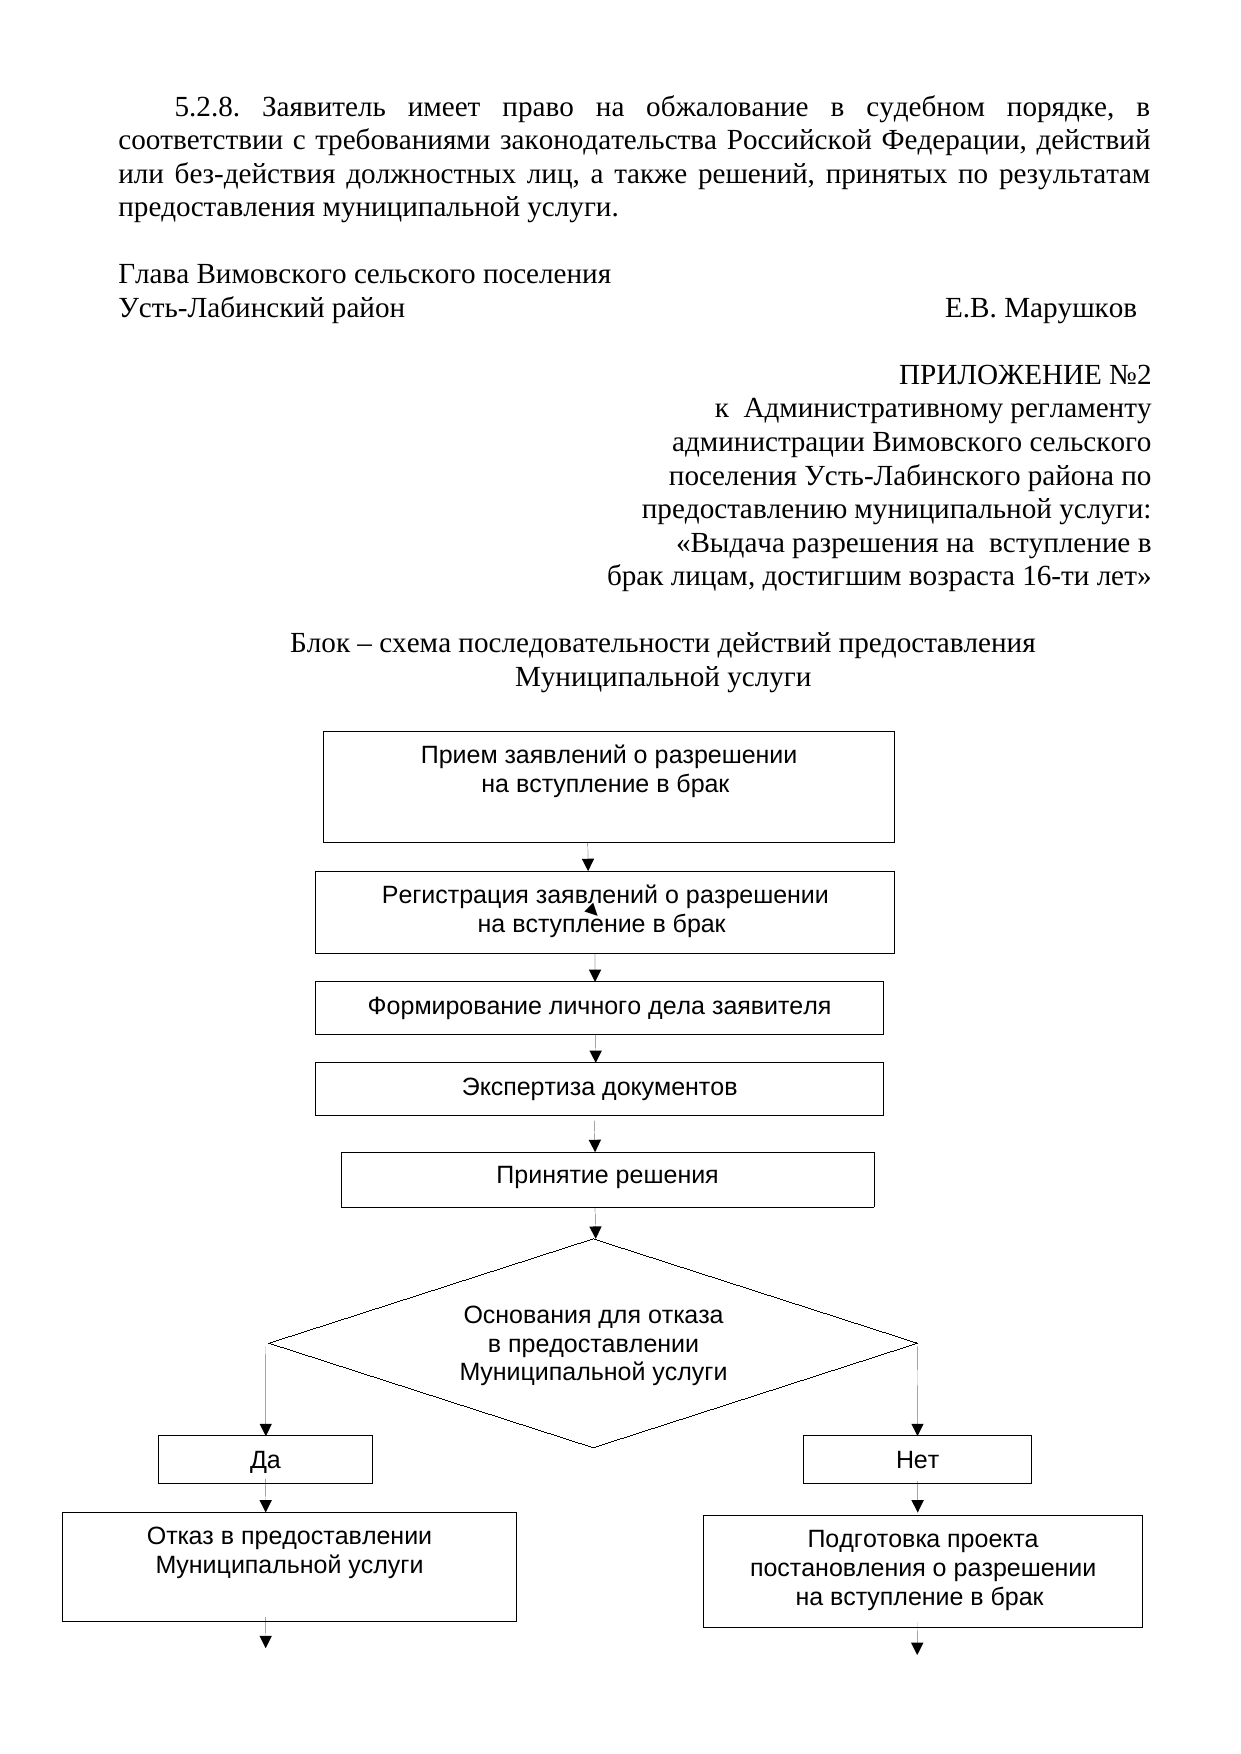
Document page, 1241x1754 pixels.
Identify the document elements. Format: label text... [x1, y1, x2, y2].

text «Выдача разрешения на вступление в [118, 525, 1152, 558]
text поселения Усть-Лабинского района по [118, 458, 1152, 491]
text Муниципальной услуги [118, 659, 1152, 692]
text ПРИЛОЖЕНИЕ №2 [118, 357, 1152, 391]
text Усть-Лабинский район Е.В. Марушков [118, 290, 1152, 323]
text брак лицам, достигшим возраста 16-ти лет» [118, 558, 1152, 592]
text к Административному регламенту [118, 391, 1152, 424]
text администрации Вимовского сельского [118, 424, 1152, 458]
text Глава Вимовского сельского поселения [118, 256, 1152, 290]
text Блок – схема последовательности действий предоставления [118, 625, 1152, 659]
text предоставлению муниципальной услуги: [118, 491, 1152, 525]
text 5.2.8. Заявитель имеет право на обжалование в судебном порядке, в соответствии с требованиями законодательства Российской Федерации, действий или без-действия должностных лиц, а также решений, принятых по результатам предоставления муниципальной услуги. [118, 89, 1152, 223]
